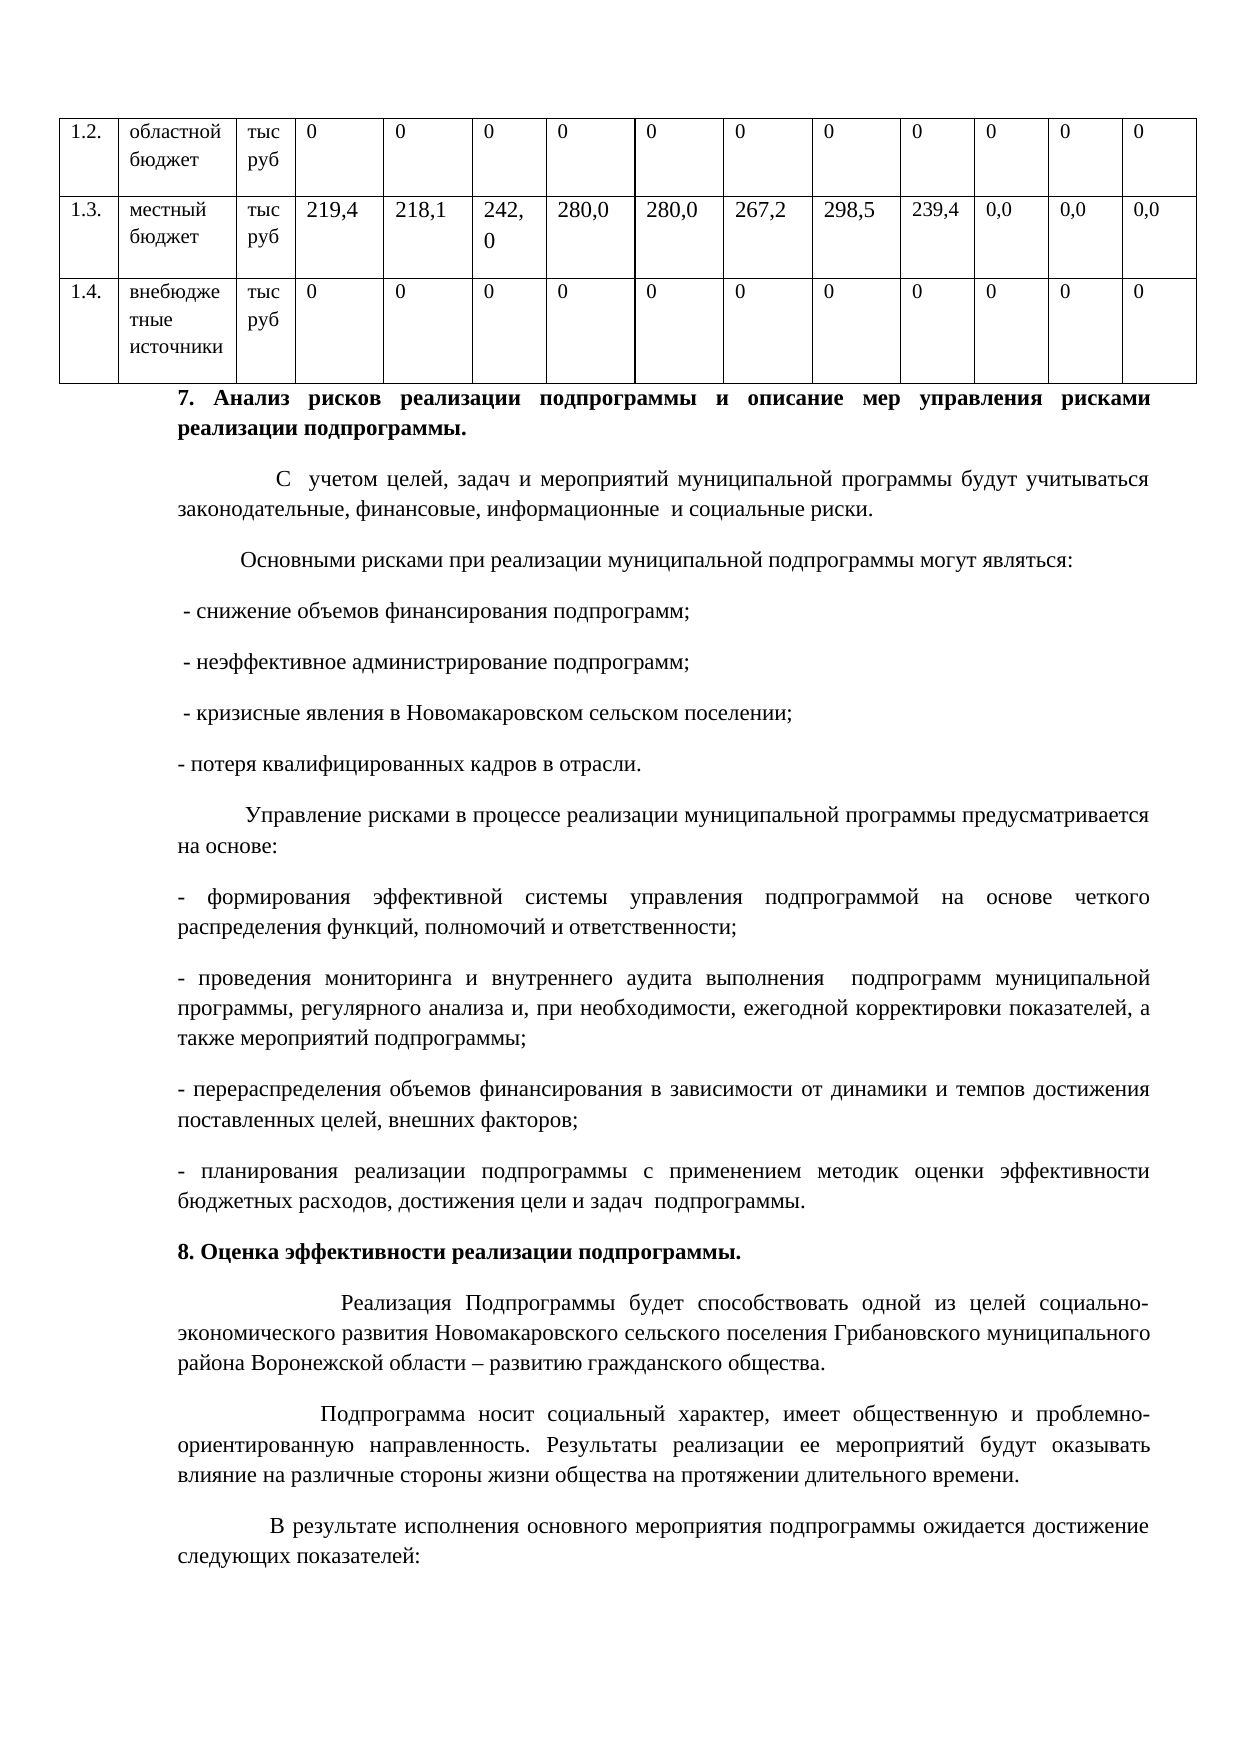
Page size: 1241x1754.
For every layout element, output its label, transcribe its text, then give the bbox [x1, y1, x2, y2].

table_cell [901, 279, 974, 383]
text Основными рисками при реализации муниципальной подпрограммы могут являться: [177, 546, 1152, 573]
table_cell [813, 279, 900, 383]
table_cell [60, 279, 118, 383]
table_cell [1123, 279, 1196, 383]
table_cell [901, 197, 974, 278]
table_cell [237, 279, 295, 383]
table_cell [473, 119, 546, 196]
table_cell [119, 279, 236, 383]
text В результате исполнения основного мероприятия подпрограммы ожидается достижение следующих показателей: [177, 1512, 1152, 1568]
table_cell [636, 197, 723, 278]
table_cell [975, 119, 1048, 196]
text - потеря квалифицированных кадров в отрасли. [177, 751, 1152, 777]
text Подпрограмма носит социальный характер, имеет общественную и проблемно-ориентированную направленность. Результаты реализации ее мероприятий будут оказывать влияние на различные стороны жизни общества на протяжении длительного времени. [177, 1401, 1152, 1487]
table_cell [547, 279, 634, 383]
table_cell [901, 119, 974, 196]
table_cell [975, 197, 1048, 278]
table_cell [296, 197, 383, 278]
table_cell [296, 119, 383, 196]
text - проведения мониторинга и внутреннего аудита выполнения подпрограмм муниципальной программы, регулярного анализа и, при необходимости, ежегодной корректировки показателей, а также мероприятий подпрограммы; [177, 964, 1152, 1051]
text - неэффективное администрирование подпрограмм; [177, 648, 1152, 675]
text С учетом целей, задач и мероприятий муниципальной программы будут учитываться законодательные, финансовые, информационные и социальные риски. [177, 465, 1152, 522]
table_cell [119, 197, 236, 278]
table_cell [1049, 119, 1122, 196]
text 8. Оценка эффективности реализации подпрограммы. [177, 1238, 1152, 1264]
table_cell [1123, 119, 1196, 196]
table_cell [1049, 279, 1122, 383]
text Управление рисками в процессе реализации муниципальной программы предусматривается на основе: [177, 802, 1152, 858]
text Реализация Подпрограммы будет способствовать одной из целей социально-экономического развития Новомакаровского сельского поселения Грибановского муниципального района Воронежской области – развитию гражданского общества. [177, 1289, 1152, 1376]
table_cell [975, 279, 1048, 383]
text - формирования эффективной системы управления подпрограммой на основе четкого распределения функций, полномочий и ответственности; [177, 883, 1152, 939]
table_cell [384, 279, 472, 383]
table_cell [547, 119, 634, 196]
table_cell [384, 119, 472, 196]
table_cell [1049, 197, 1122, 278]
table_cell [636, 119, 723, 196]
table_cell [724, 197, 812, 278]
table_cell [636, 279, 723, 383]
text 7. Анализ рисков реализации подпрограммы и описание мер управления рисками реализации подпрограммы. [177, 384, 1152, 440]
text - планирования реализации подпрограммы с применением методик оценки эффективности бюджетных расходов, достижения цели и задач подпрограммы. [177, 1157, 1152, 1213]
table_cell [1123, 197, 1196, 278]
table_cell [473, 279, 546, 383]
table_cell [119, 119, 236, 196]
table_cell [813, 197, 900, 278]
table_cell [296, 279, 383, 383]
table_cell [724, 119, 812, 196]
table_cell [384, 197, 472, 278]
text - кризисные явления в Новомакаровском сельском поселении; [177, 699, 1152, 726]
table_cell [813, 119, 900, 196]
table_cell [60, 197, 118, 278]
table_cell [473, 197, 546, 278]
text - перераспределения объемов финансирования в зависимости от динамики и темпов достижения поставленных целей, внешних факторов; [177, 1076, 1152, 1132]
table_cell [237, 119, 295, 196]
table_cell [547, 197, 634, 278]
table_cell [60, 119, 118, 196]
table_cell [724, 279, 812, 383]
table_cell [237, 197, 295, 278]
text - снижение объемов финансирования подпрограмм; [177, 597, 1152, 624]
